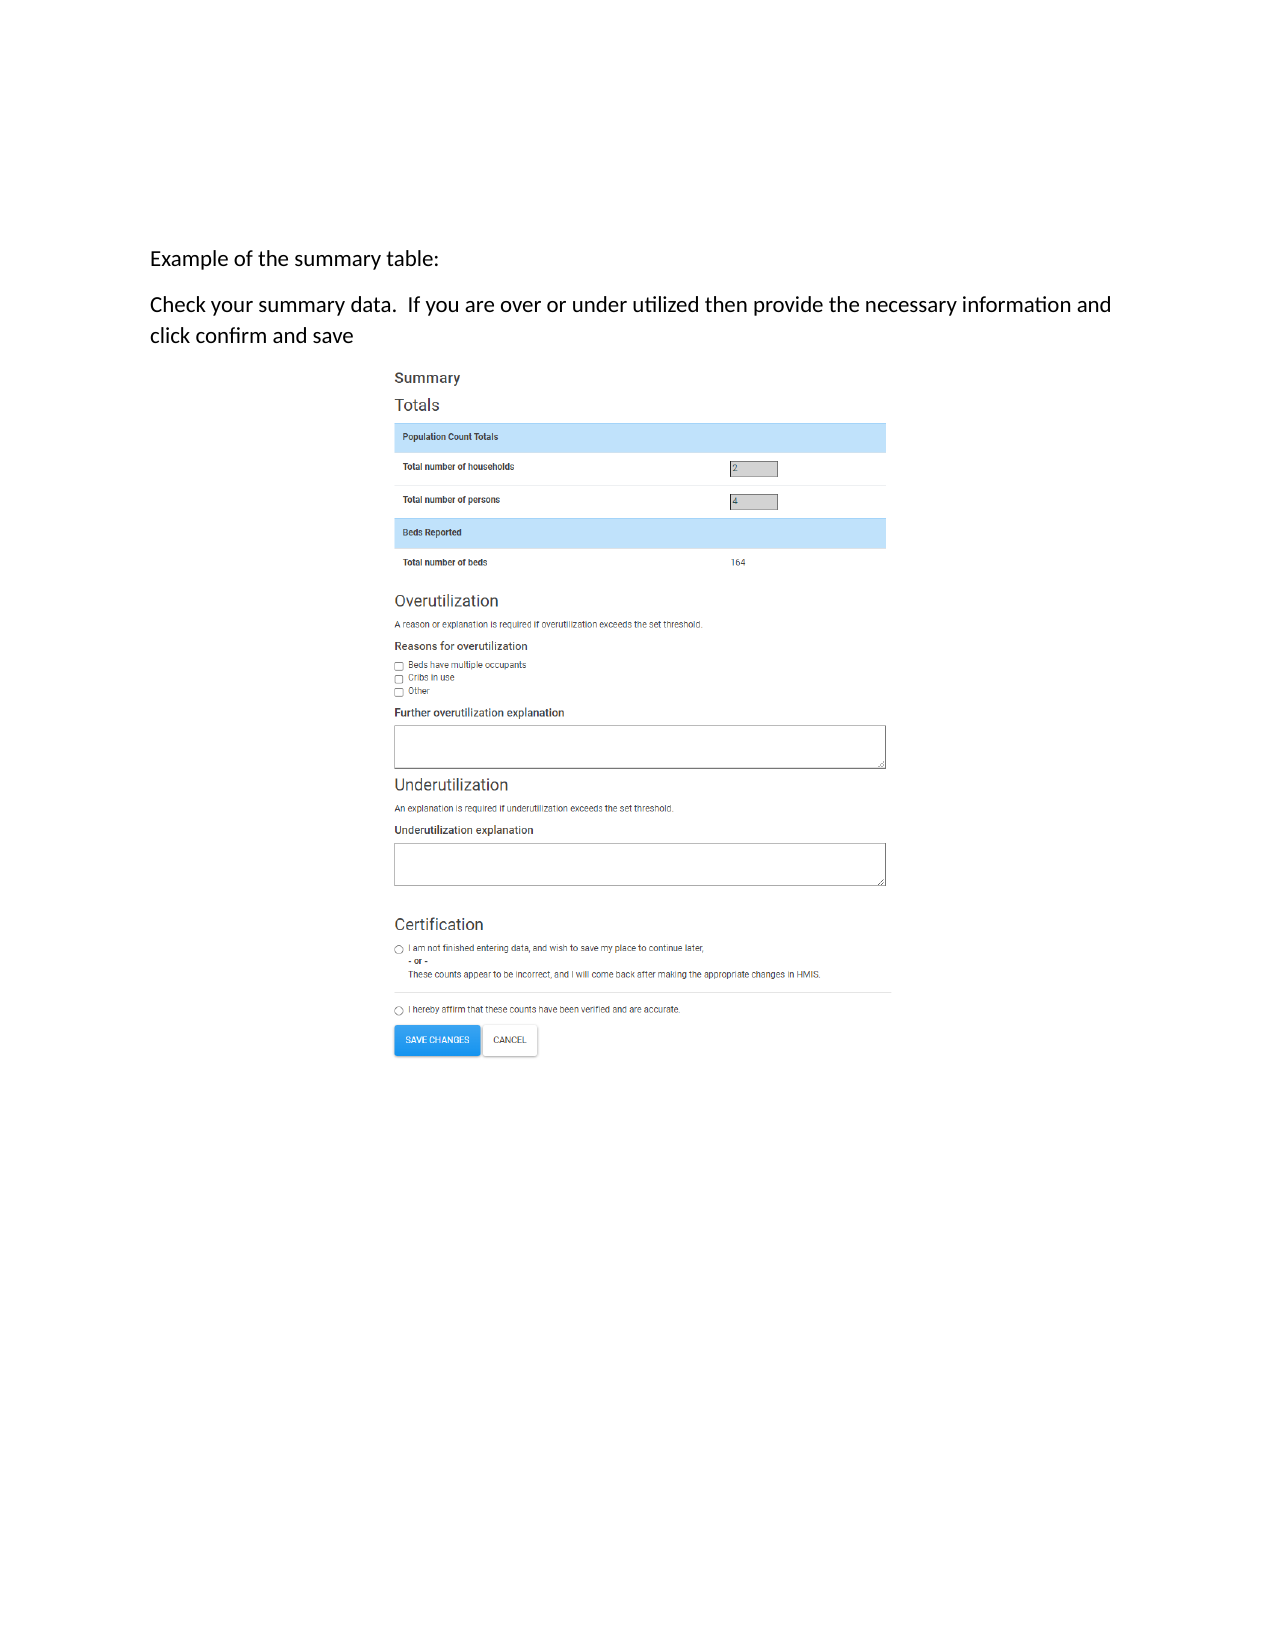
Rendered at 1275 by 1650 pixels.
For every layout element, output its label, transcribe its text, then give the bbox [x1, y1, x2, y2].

picture [383, 367, 892, 1060]
text Check your summary data. If you are over or under utilized then provide the necessary information and click confirm and save [150, 291, 1125, 349]
text Example of the summary table: [150, 244, 1125, 272]
